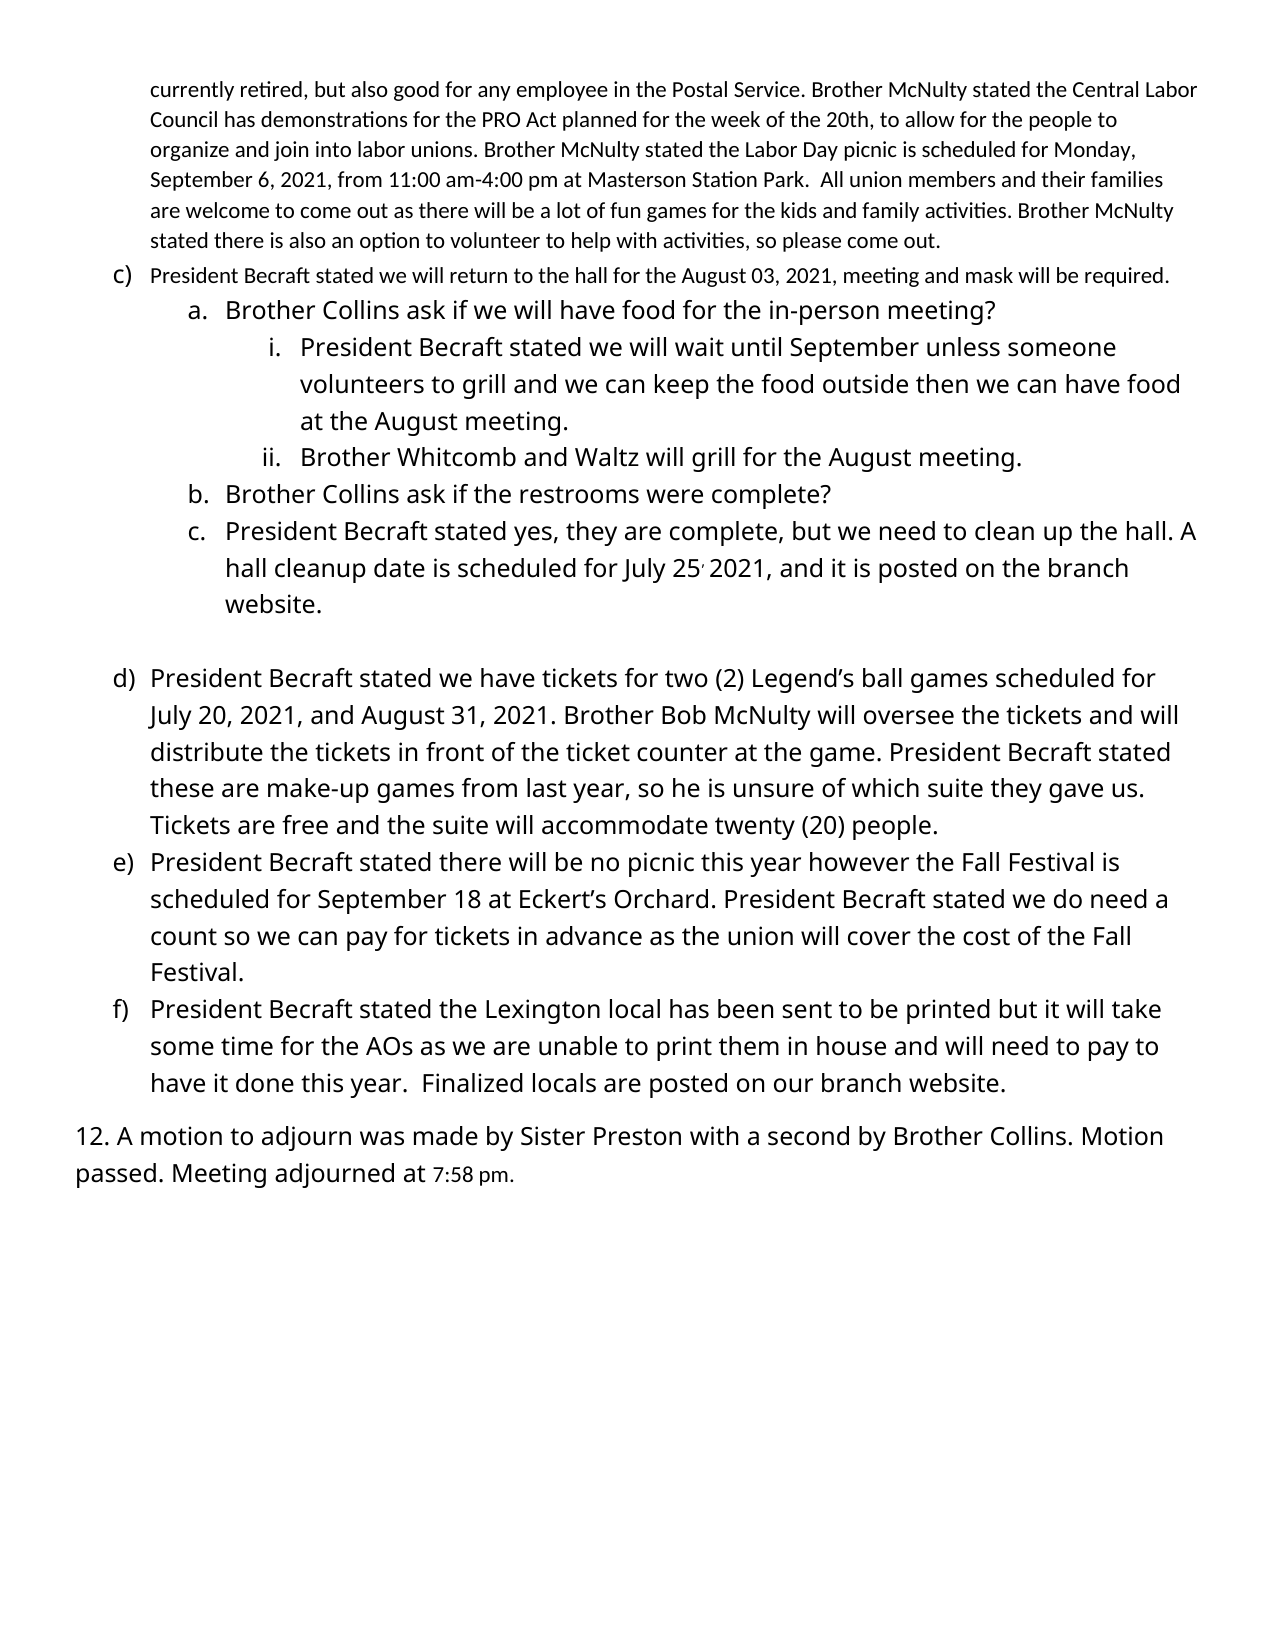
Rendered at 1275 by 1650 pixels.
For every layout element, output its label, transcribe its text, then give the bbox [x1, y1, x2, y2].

list Brother Collins ask if we will have food for the in-person meeting? [187, 293, 1200, 327]
list President Becraft stated we will wait until September unless someone volunteers to grill and we can keep the food outside then we can have food at the August meeting. [281, 330, 1200, 437]
list Brother Collins ask if the restrooms were complete? [187, 477, 1200, 511]
list President Becraft stated the Lexington local has been sent to be printed but it will take some time for the AOs as we are unable to print them in house and will need to pay to have it done this year. Finalized locals are posted on our branch website. [112, 992, 1200, 1099]
list Brother Whitcomb and Waltz will grill for the August meeting. [281, 440, 1200, 474]
list President Becraft stated yes, they are complete, but we need to clean up the hall. A hall cleanup date is scheduled for July 25, 2021, and it is posted on the branch website. [187, 514, 1200, 621]
list President Becraft stated there will be no picnic this year however the Fall Festival is scheduled for September 18 at Eckert’s Orchard. President Becraft stated we do need a count so we can pay for tickets in advance as the union will cover the cost of the Fall Festival. [112, 844, 1200, 989]
list President Becraft stated we have tickets for two (2) Legend’s ball games scheduled for July 20, 2021, and August 31, 2021. Brother Bob McNulty will oversee the tickets and will distribute the tickets in front of the ticket counter at the game. President Becraft stated these are make-up games from last year, so he is unsure of which suite they gave us. Tickets are free and the suite will accommodate twenty (20) people. [112, 661, 1200, 842]
text 12. A motion to adjourn was made by with a second by Motion passed. Meeting adjourned at [75, 1119, 1200, 1189]
list Brother [112, 75, 1200, 254]
